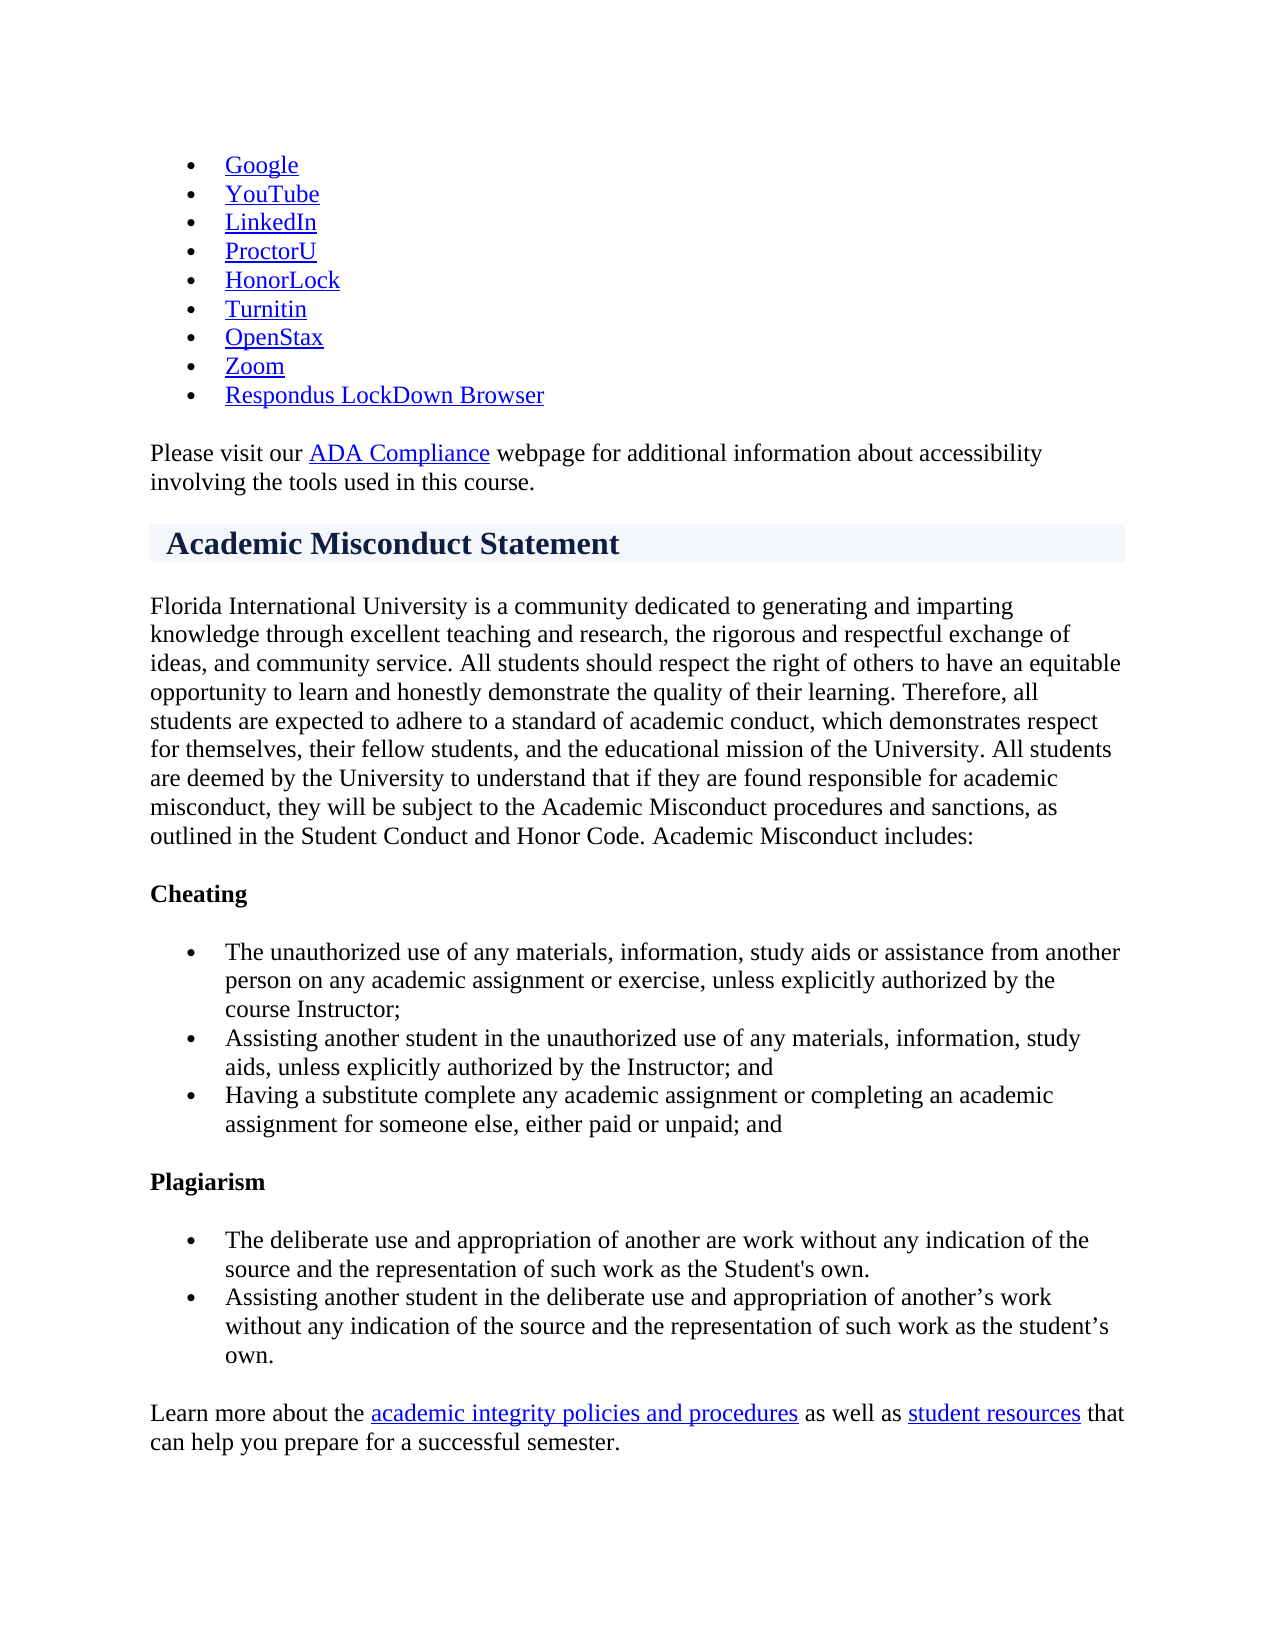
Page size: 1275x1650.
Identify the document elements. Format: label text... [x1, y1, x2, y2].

list YouTube [187, 179, 1125, 207]
list Assisting another student in the deliberate use and appropriation of another’s work without any indication of the source and the representation of such work as the student’s own. [187, 1282, 1125, 1369]
list OpenStax [187, 322, 1125, 351]
list Turnitin [187, 294, 1125, 322]
text Cheating [150, 879, 1125, 907]
list LinkedIn [187, 207, 1125, 236]
list The unauthorized use of any materials, information, study aids or assistance from another person on any academic assignment or exercise, unless explicitly authorized by the course Instructor; [187, 937, 1125, 1023]
list HonorLock [187, 265, 1125, 294]
list Respondus LockDown Browser [187, 380, 1125, 409]
text Learn more about the academic integrity policies and procedures as well as student resources that can help you prepare for a successful semester. [150, 1398, 1125, 1455]
list ProctorU [187, 236, 1125, 265]
text Florida International University is a community dedicated to generating and imparting knowledge through excellent teaching and research, the rigorous and respectful exchange of ideas, and community service. All students should respect the right of others to have an equitable opportunity to learn and honestly demonstrate the quality of their learning. Therefore, all students are expected to adhere to a standard of academic conduct, which demonstrates respect for themselves, their fellow students, and the educational mission of the University. All students are deemed by the University to understand that if they are found responsible for academic misconduct, they will be subject to the Academic Misconduct procedures and sanctions, as outlined in the Student Conduct and Honor Code. Academic Misconduct includes: [150, 591, 1125, 849]
list Having a substitute complete any academic assignment or completing an academic assignment for someone else, either paid or unpaid; and [187, 1080, 1125, 1138]
list Assisting another student in the unauthorized use of any materials, information, study aids, unless explicitly authorized by the Instructor; and [187, 1023, 1125, 1080]
text Please visit our ADA Compliance webpage for additional information about accessibility involving the tools used in this course. [150, 438, 1125, 495]
text Academic Misconduct Statement [150, 524, 1125, 562]
list Zoom [187, 351, 1125, 380]
list The deliberate use and appropriation of another are work without any indication of the source and the representation of such work as the Student's own. [187, 1225, 1125, 1282]
text Plagiarism [150, 1167, 1125, 1196]
list Google [187, 150, 1125, 179]
